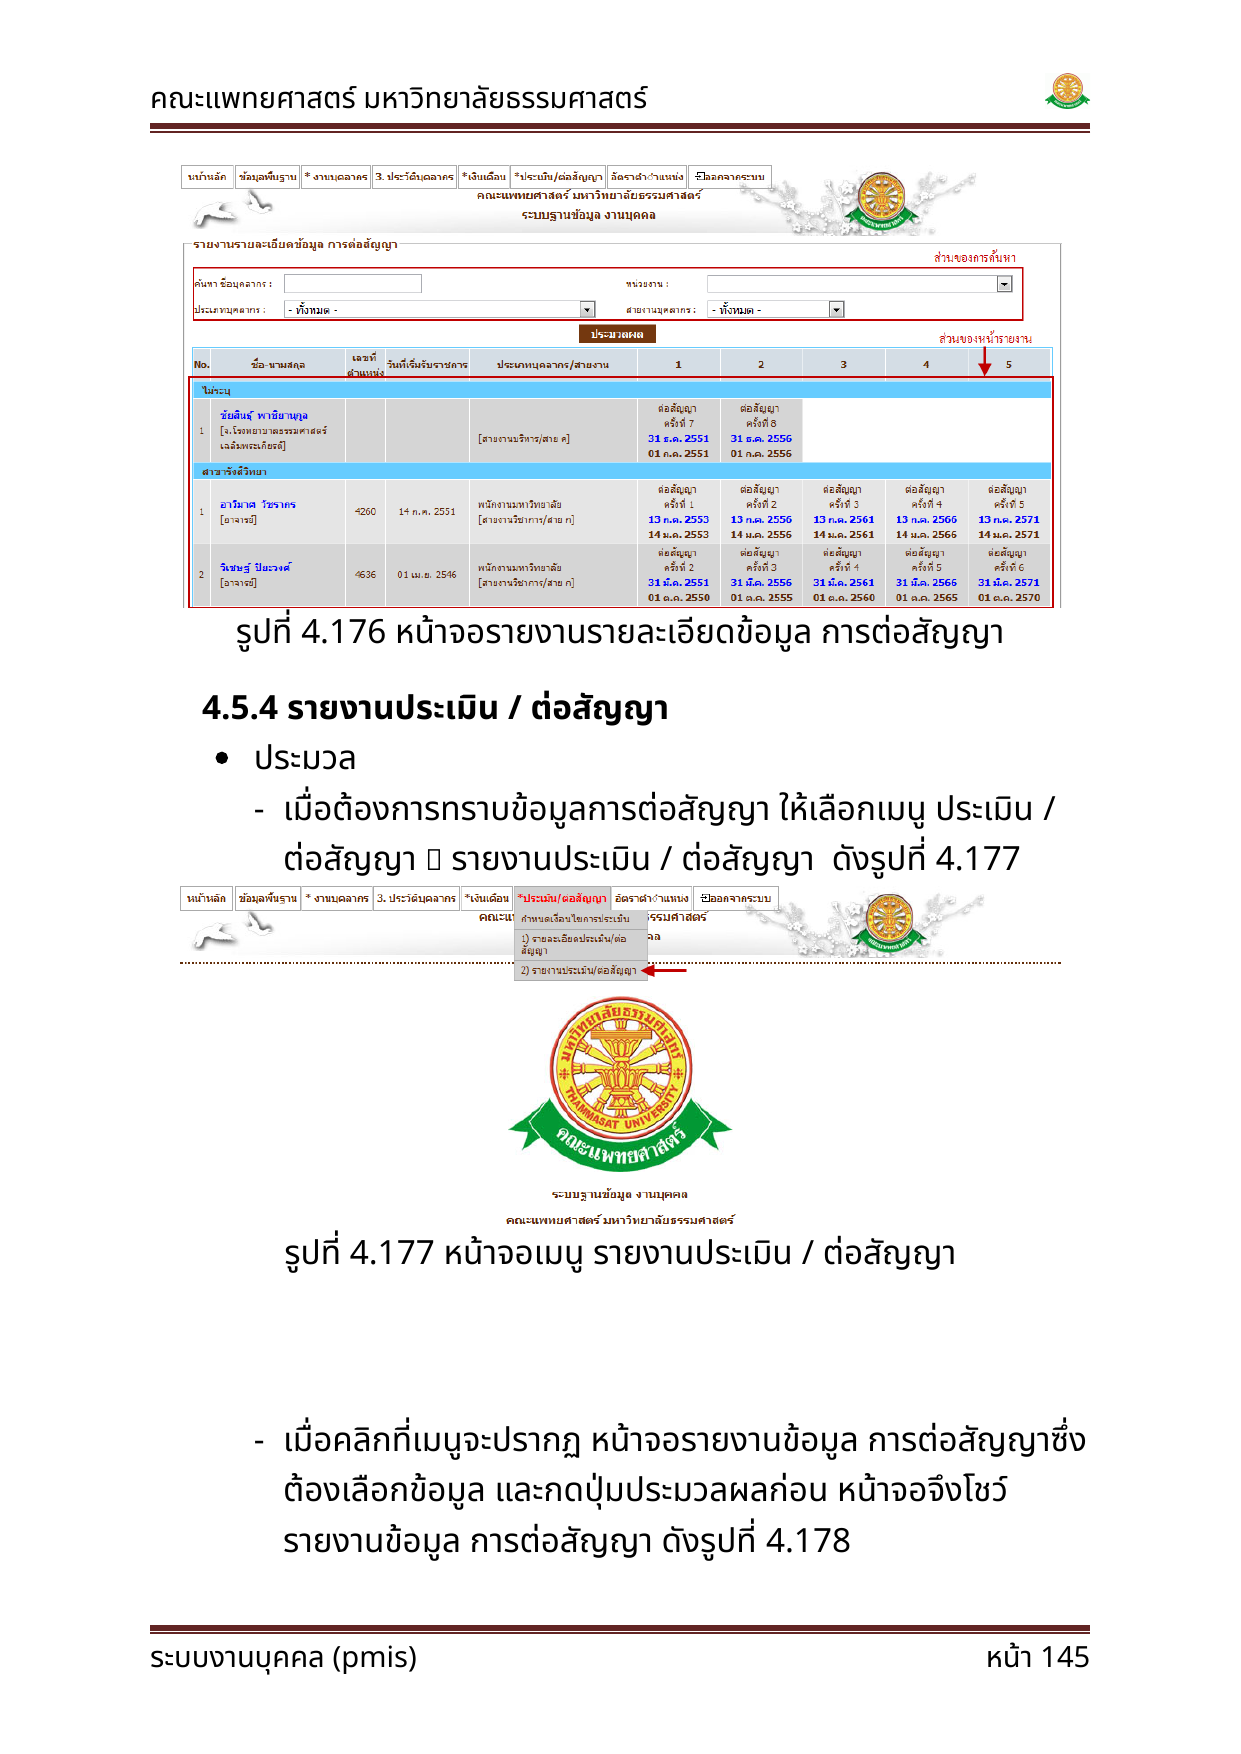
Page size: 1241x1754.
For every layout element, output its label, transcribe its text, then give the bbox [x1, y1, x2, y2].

text รูปที่ 4.176 หน้าจอรายงานรายละเอียดข้อมูล การต่อสัญญา [150, 608, 1090, 658]
text 4.5.4 รายงานประเมิน / ต่อสัญญา [150, 683, 1090, 734]
picture [178, 163, 1063, 608]
list เมื่อต้องการทราบข้อมูลการต่อสัญญา ให้เลือกเมนู ประเมิน / ต่อสัญญา รายงานประเมิน / ต่อสัญญา ดังรูปที่ 4.177 [253, 784, 1090, 886]
list ประมวล [216, 734, 1090, 784]
text รูปที่ 4.177 หน้าจอเมนู รายงานประเมิน / ต่อสัญญา [150, 1229, 1090, 1279]
picture [1045, 73, 1091, 109]
list เมื่อคลิกที่เมนูจะปรากฏ หน้าจอรายงานข้อมูล การต่อสัญญาซึ่งต้องเลือกข้อมูล และกดปุ่มประมวลผลก่อน หน้าจอจึงโชว์รายงานข้อมูล การต่อสัญญา ดังรูปที่ 4.178 [253, 1416, 1090, 1567]
picture [178, 885, 1063, 1229]
